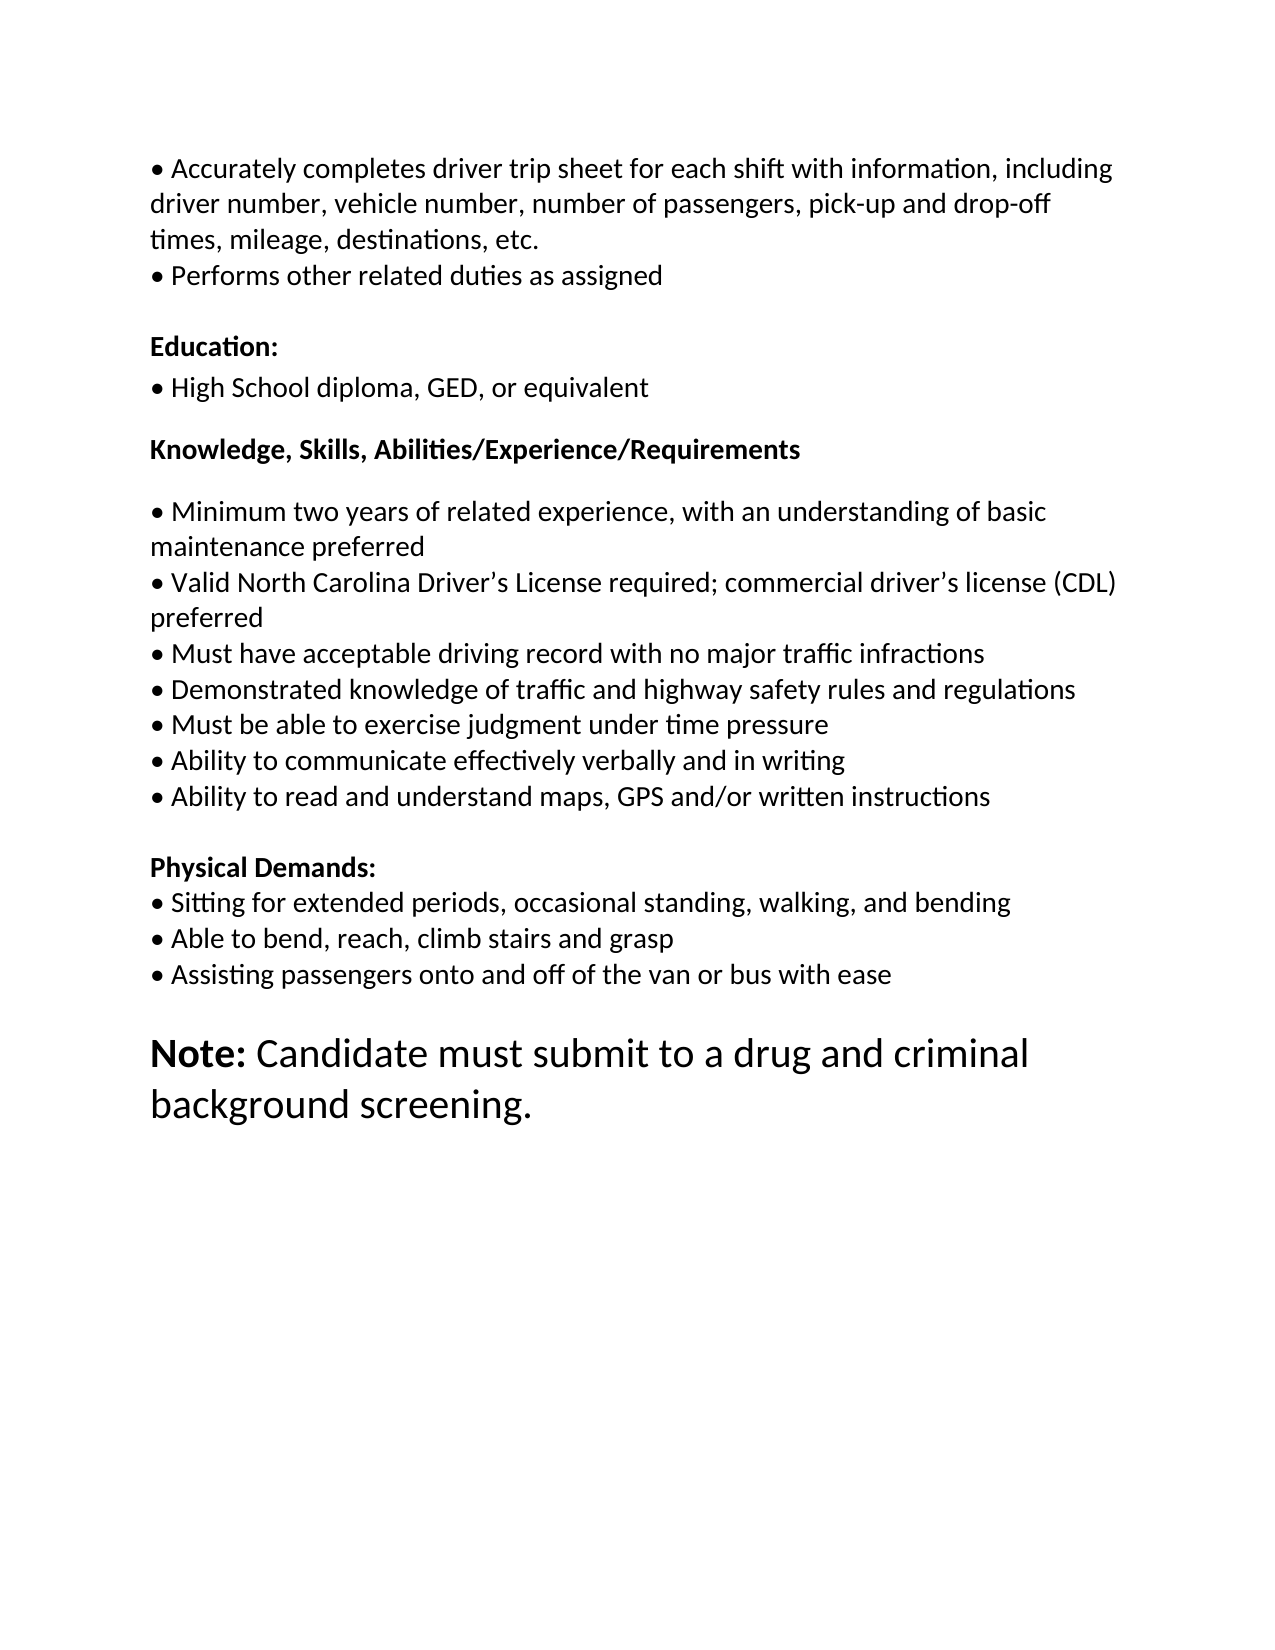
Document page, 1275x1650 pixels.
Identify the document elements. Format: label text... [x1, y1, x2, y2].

text • High School diploma, GED, or equivalent [150, 369, 1125, 405]
text • Demonstrated knowledge of traffic and highway safety rules and regulations [150, 671, 1125, 706]
text Note: Candidate must submit to a drug and criminal background screening. [150, 1027, 1125, 1129]
text Knowledge, Skills, Abilities/Experience/Requirements [150, 431, 1125, 466]
text • Valid North Carolina Driver’s License required; commercial driver’s license (CDL) preferred [150, 564, 1125, 635]
text • Performs other related duties as assigned [150, 257, 1125, 292]
text • Able to bend, reach, climb stairs and grasp [150, 920, 1125, 956]
text • Minimum two years of related experience, with an understanding of basic maintenance preferred [150, 493, 1125, 564]
text • Accurately completes driver trip sheet for each shift with information, including driver number, vehicle number, number of passengers, pick-up and drop-off times, mileage, destinations, etc. [150, 150, 1125, 257]
text • Must have acceptable driving record with no major traffic infractions [150, 635, 1125, 671]
text Physical Demands: [150, 849, 1125, 884]
text • Ability to read and understand maps, GPS and/or written instructions [150, 778, 1125, 813]
text Education: [150, 328, 1125, 364]
text • Ability to communicate effectively verbally and in writing [150, 742, 1125, 778]
text • Assisting passengers onto and off of the van or bus with ease [150, 956, 1125, 991]
text • Must be able to exercise judgment under time pressure [150, 706, 1125, 742]
text • Sitting for extended periods, occasional standing, walking, and bending [150, 884, 1125, 920]
